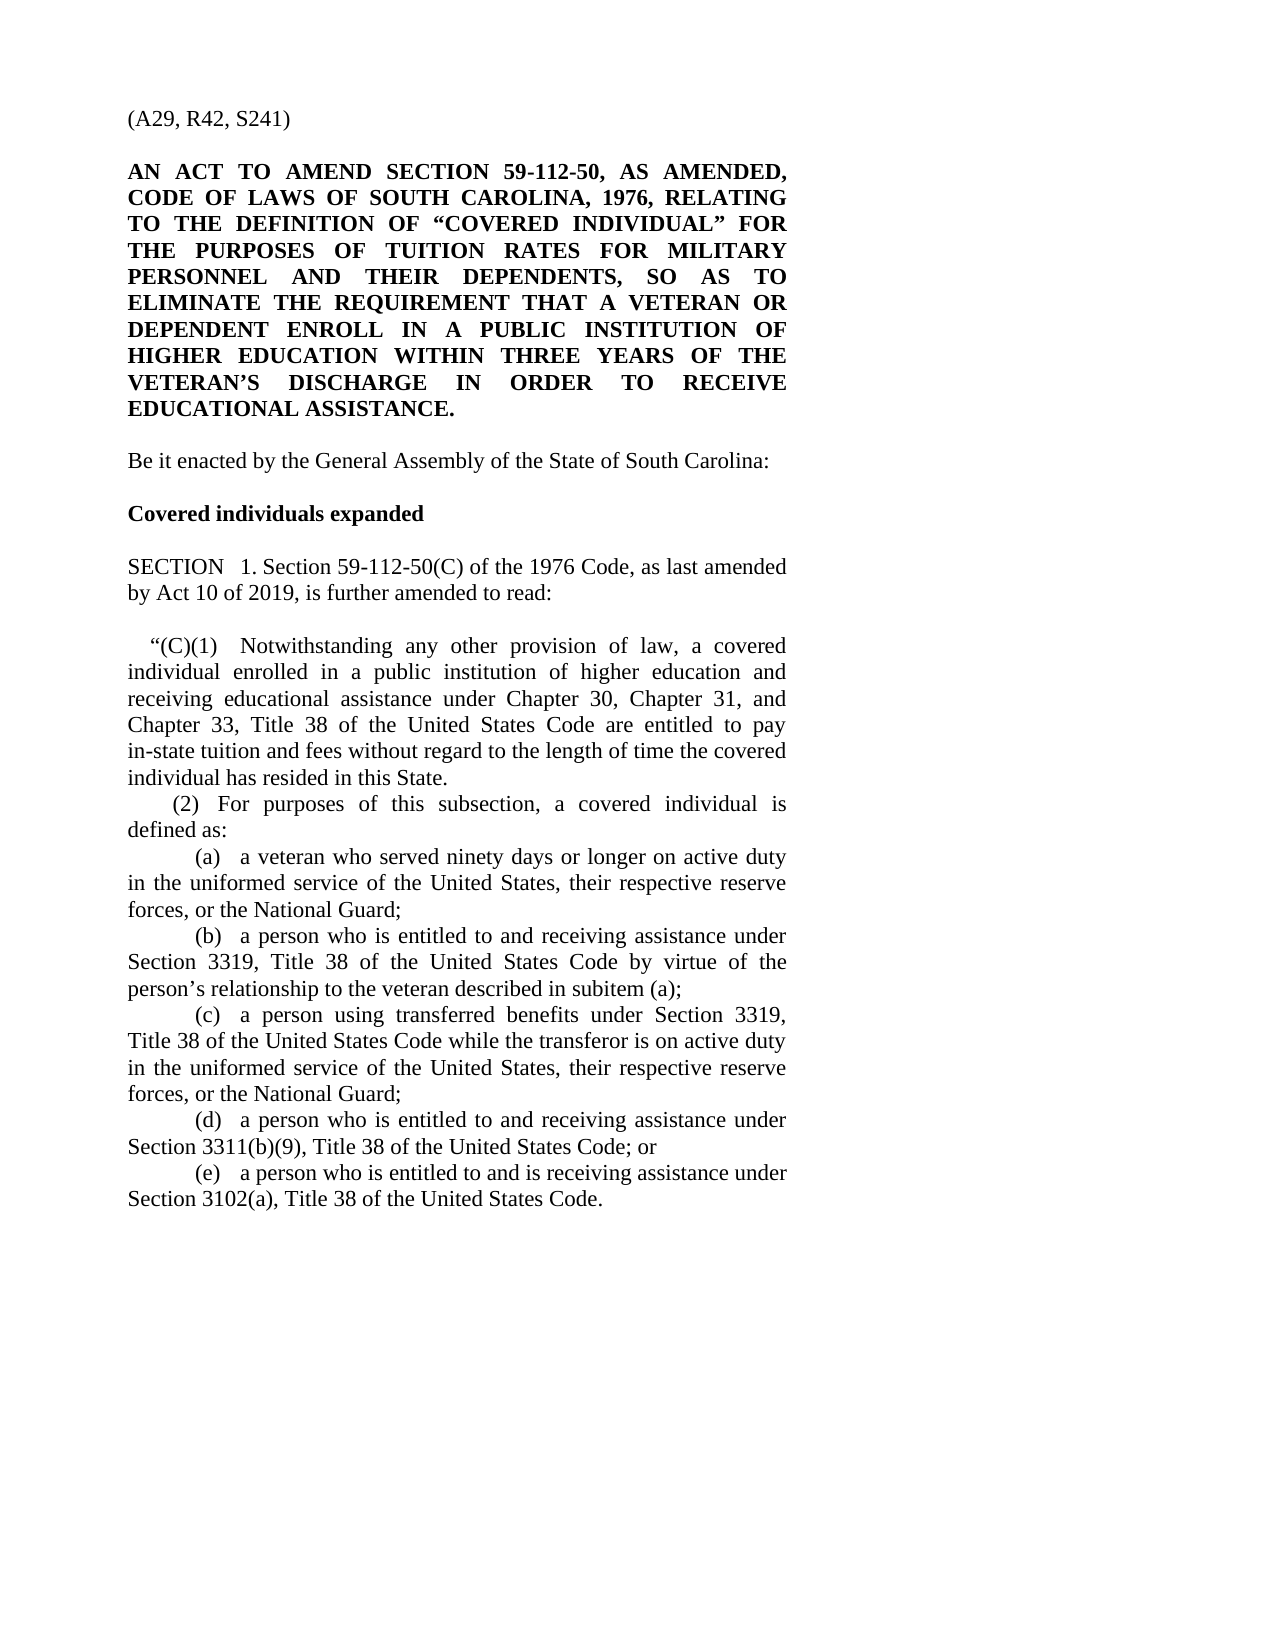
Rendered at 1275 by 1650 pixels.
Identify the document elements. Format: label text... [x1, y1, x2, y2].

text (c) a person using transferred benefits under Section 3319, Title 38 of the United States Code while the transferor is on active duty in the uniformed service of the United States, their respective reserve forces, or the National Guard; [127, 1001, 787, 1106]
text (d) a person who is entitled to and receiving assistance under Section 3311(b)(9), Title 38 of the United States Code; or [127, 1106, 787, 1159]
text SECTION 1. Section 59-112-50(C) of the 1976 Code, as last amended by Act 10 of 2019, is further amended to read: [127, 553, 787, 606]
text (2) For purposes of this subsection, a covered individual is defined as: [127, 790, 787, 843]
text Be it enacted by the General Assembly of the State of South Carolina: [127, 448, 787, 474]
text (b) a person who is entitled to and receiving assistance under Section 3319, Title 38 of the United States Code by virtue of the person’s relationship to the veteran described in subitem (a); [127, 922, 787, 1001]
text (e) a person who is entitled to and is receiving assistance under Section 3102(a), Title 38 of the United States Code. [127, 1159, 787, 1212]
text (A29, R42, S241) [127, 105, 787, 131]
text “(C)(1) Notwithstanding any other provision of law, a covered individual enrolled in a public institution of higher education and receiving educational assistance under Chapter 30, Chapter 31, and Chapter 33, Title 38 of the United States Code are entitled to pay in-state tuition and fees without regard to the length of time the covered individual has resided in this State. [127, 632, 787, 790]
text Covered individuals expanded [127, 500, 787, 527]
text (a) a veteran who served ninety days or longer on active duty in the uniformed service of the United States, their respective reserve forces, or the National Guard; [127, 843, 787, 922]
text AN ACT TO AMEND SECTION 59-112-50, AS AMENDED, CODE OF LAWS OF SOUTH CAROLINA, 1976, RELATING TO THE DEFINITION OF “COVERED INDIVIDUAL” FOR THE PURPOSES OF TUITION RATES FOR MILITARY PERSONNEL AND THEIR DEPENDENTS, SO AS TO ELIMINATE THE REQUIREMENT THAT A VETERAN OR DEPENDENT ENROLL IN A PUBLIC INSTITUTION OF HIGHER EDUCATION WITHIN THREE YEARS OF THE VETERAN’S DISCHARGE IN ORDER TO RECEIVE EDUCATIONAL ASSISTANCE. [127, 158, 787, 421]
